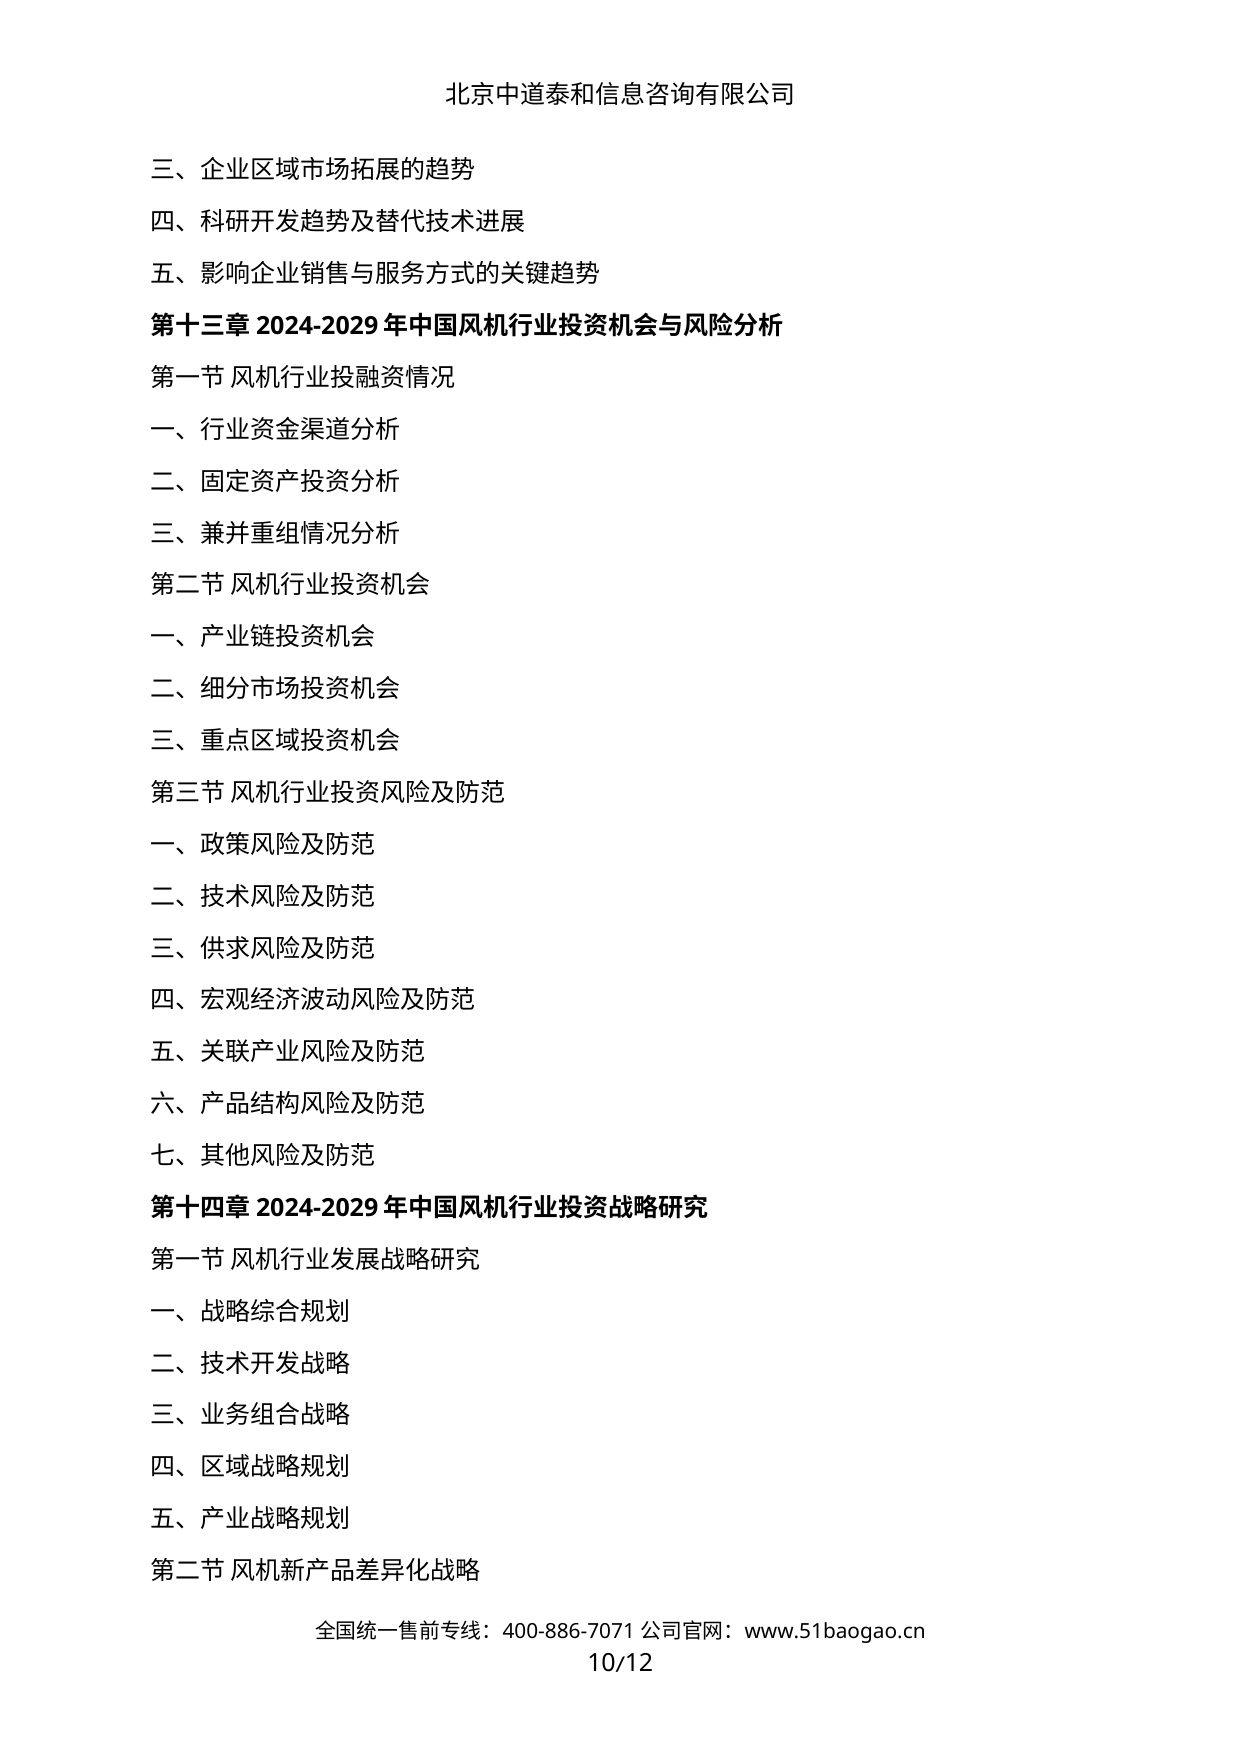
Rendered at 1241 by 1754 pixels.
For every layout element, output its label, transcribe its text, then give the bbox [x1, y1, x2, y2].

text 第十三章 2024-2029年中国风机行业投资机会与风险分析 [150, 306, 1090, 342]
text 二、固定资产投资分析 [150, 461, 1090, 497]
text 四、宏观经济波动风险及防范 [150, 980, 1090, 1016]
text 二、细分市场投资机会 [150, 669, 1090, 705]
text 三、供求风险及防范 [150, 928, 1090, 964]
text 第十四章 2024-2029年中国风机行业投资战略研究 [150, 1187, 1090, 1224]
text 五、关联产业风险及防范 [150, 1032, 1090, 1068]
text 三、重点区域投资机会 [150, 721, 1090, 757]
text 第一节 风机行业发展战略研究 [150, 1239, 1090, 1276]
text 三、业务组合战略 [150, 1395, 1090, 1431]
text 五、产业战略规划 [150, 1499, 1090, 1535]
text 第三节 风机行业投资风险及防范 [150, 772, 1090, 809]
text 六、产品结构风险及防范 [150, 1084, 1090, 1120]
text 三、企业区域市场拓展的趋势 [150, 150, 1090, 186]
text 四、科研开发趋势及替代技术进展 [150, 202, 1090, 238]
text 七、其他风险及防范 [150, 1136, 1090, 1172]
text 第二节 风机新产品差异化战略 [150, 1551, 1090, 1587]
text 五、影响企业销售与服务方式的关键趋势 [150, 254, 1090, 290]
text 二、技术开发战略 [150, 1343, 1090, 1379]
text 一、产业链投资机会 [150, 617, 1090, 653]
text 一、行业资金渠道分析 [150, 409, 1090, 446]
text 一、政策风险及防范 [150, 824, 1090, 861]
text 四、区域战略规划 [150, 1447, 1090, 1483]
text 第一节 风机行业投融资情况 [150, 357, 1090, 394]
text 三、兼并重组情况分析 [150, 513, 1090, 549]
text 第二节 风机行业投资机会 [150, 565, 1090, 601]
text 一、战略综合规划 [150, 1291, 1090, 1327]
text 二、技术风险及防范 [150, 876, 1090, 912]
